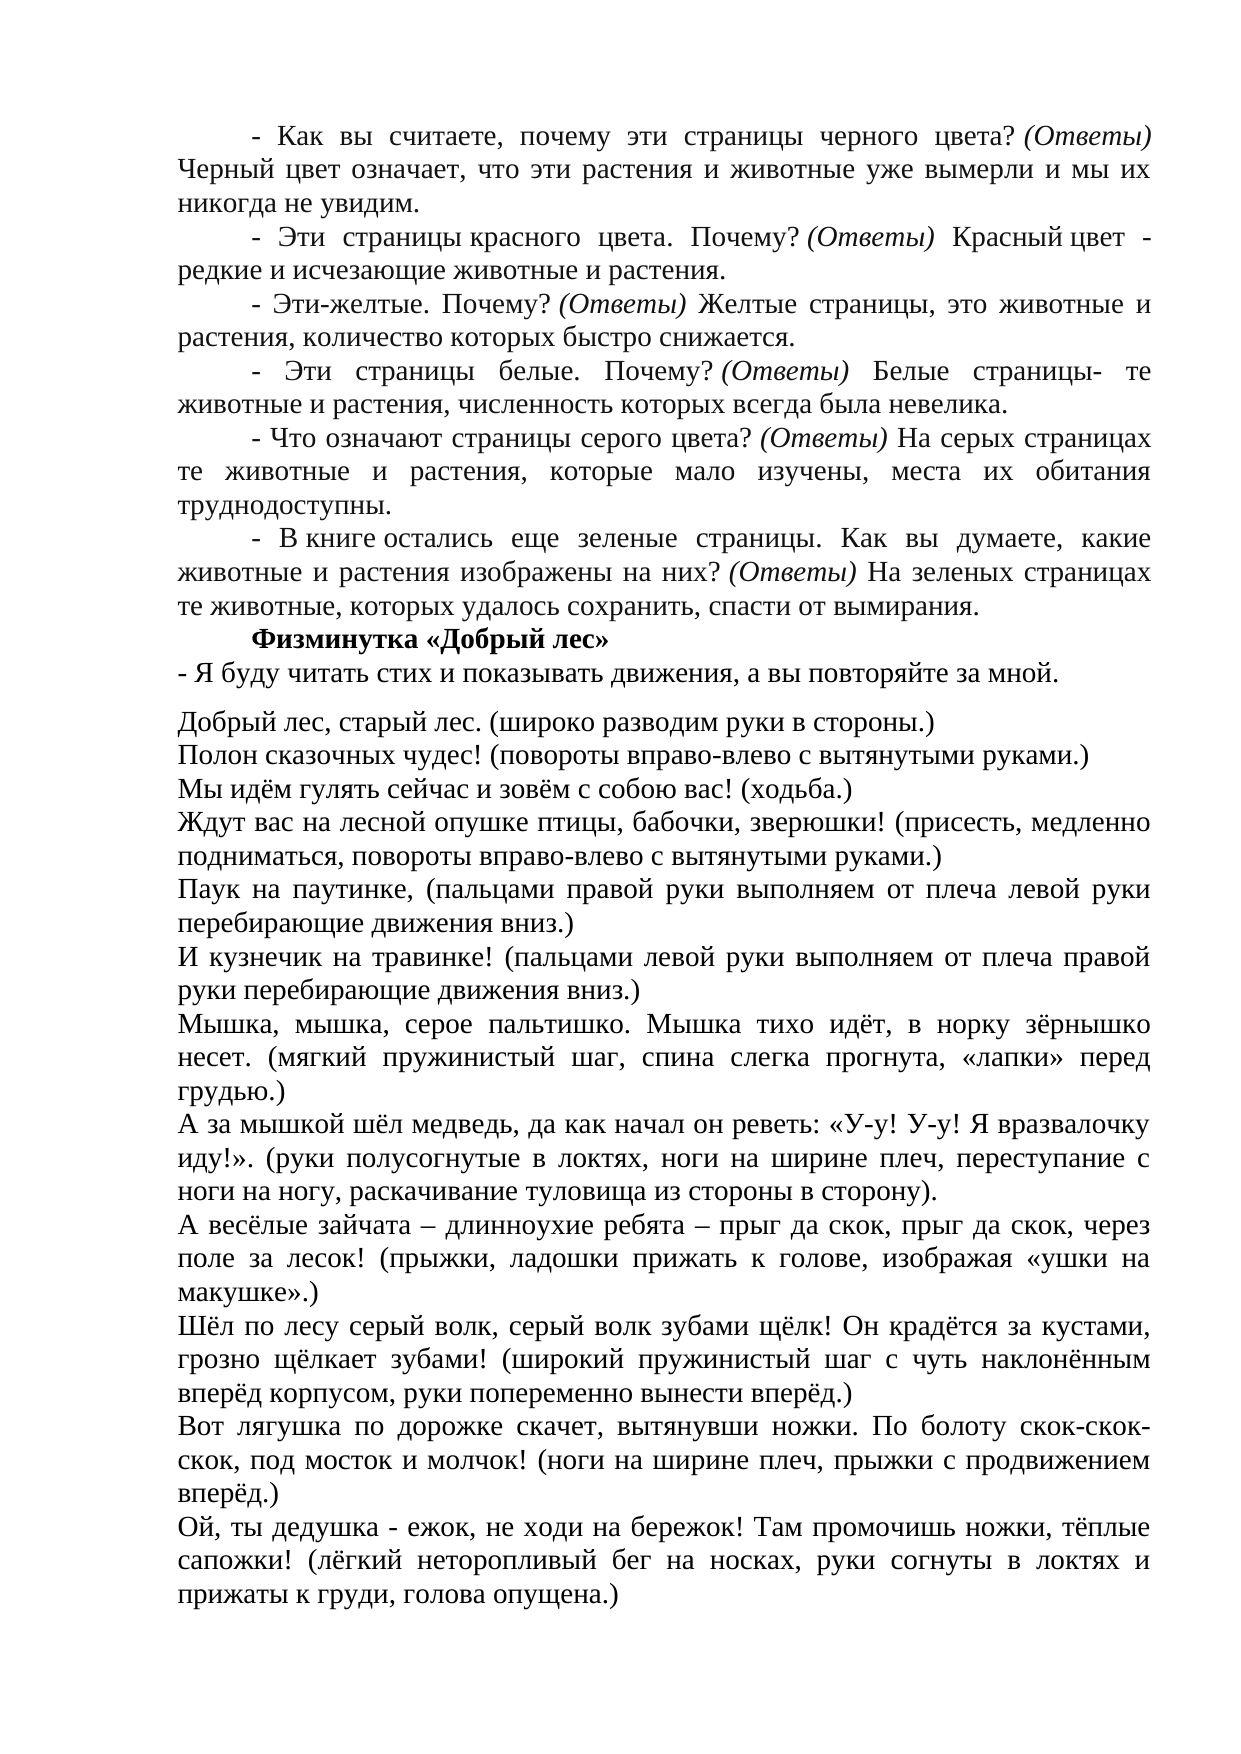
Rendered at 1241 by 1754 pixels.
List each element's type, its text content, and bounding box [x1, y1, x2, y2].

text Полон сказочных чудес! (повороты вправо-влево с вытянутыми руками.) [177, 737, 1152, 771]
text Ждут вас на лесной опушке птицы, бабочки, зверюшки! (присесть, медленно подниматься, повороты вправо-влево с вытянутыми руками.) [177, 804, 1152, 872]
text - В книге остались еще зеленые страницы. Как вы думаете, какие животные и растения изображены на них? (Ответы) На зеленых страницах те животные, которых удалось сохранить, спасти от вымирания. [177, 521, 1152, 621]
text - Эти страницы красного цвета. Почему? (Ответы) Красный цвет - редкие и исчезающие животные и растения. [177, 219, 1152, 286]
text Ой, ты дедушка - ежок, не ходи на бережок! Там промочишь ножки, тёплые сапожки! (лёгкий неторопливый бег на носках, руки согнуты в локтях и прижаты к груди, голова опущена.) [177, 1509, 1152, 1609]
text А весёлые зайчата – длинноухие ребята – прыг да скок, прыг да скок, через поле за лесок! (прыжки, ладошки прижать к голове, изображая «ушки на макушке».) [177, 1207, 1152, 1308]
text Добрый лес, старый лес. (широко разводим руки в стороны.) [177, 704, 1152, 737]
text Паук на паутинке, (пальцами правой руки выполняем от плеча левой руки перебирающие движения вниз.) [177, 872, 1152, 939]
text - Я буду читать стих и показывать движения, а вы повторяйте за мной. [177, 655, 1152, 688]
text Шёл по лесу серый волк, серый волк зубами щёлк! Он крадётся за кустами, грозно щёлкает зубами! (широкий пружинистый шаг с чуть наклонённым вперёд корпусом, руки попеременно вынести вперёд.) [177, 1308, 1152, 1408]
text - Эти страницы белые. Почему? (Ответы) Белые страницы- те животные и растения, численность которых всегда была невелика. [177, 353, 1152, 420]
text Мышка, мышка, серое пальтишко. Мышка тихо идёт, в норку зёрнышко несет. (мягкий пружинистый шаг, спина слегка прогнута, «лапки» перед грудью.) [177, 1006, 1152, 1106]
text Вот лягушка по дорожке скачет, вытянувши ножки. По болоту скок-скок-скок, под мосток и молчок! (ноги на ширине плеч, прыжки с продвижением вперёд.) [177, 1408, 1152, 1509]
text - Эти-желтые. Почему? (Ответы) Желтые страницы, это животные и растения, количество которых быстро снижается. [177, 286, 1152, 353]
text - Что означают страницы серого цвета? (Ответы) На серых страницах те животные и растения, которые мало изучены, места их обитания труднодоступны. [177, 420, 1152, 521]
text А за мышкой шёл медведь, да как начал он реветь: «У-у! У-у! Я вразвалочку иду!». (руки полусогнутые в локтях, ноги на ширине плеч, переступание с ноги на ногу, раскачивание туловища из стороны в сторону). [177, 1106, 1152, 1207]
text Физминутка «Добрый лес» [177, 621, 1152, 655]
text - Как вы считаете, почему эти страницы черного цвета? (Ответы) Черный цвет означает, что эти растения и животные уже вымерли и мы их никогда не увидим. [177, 118, 1152, 219]
text И кузнечик на травинке! (пальцами левой руки выполняем от плеча правой руки перебирающие движения вниз.) [177, 939, 1152, 1006]
text Мы идём гулять сейчас и зовём с собою вас! (ходьба.) [177, 771, 1152, 804]
